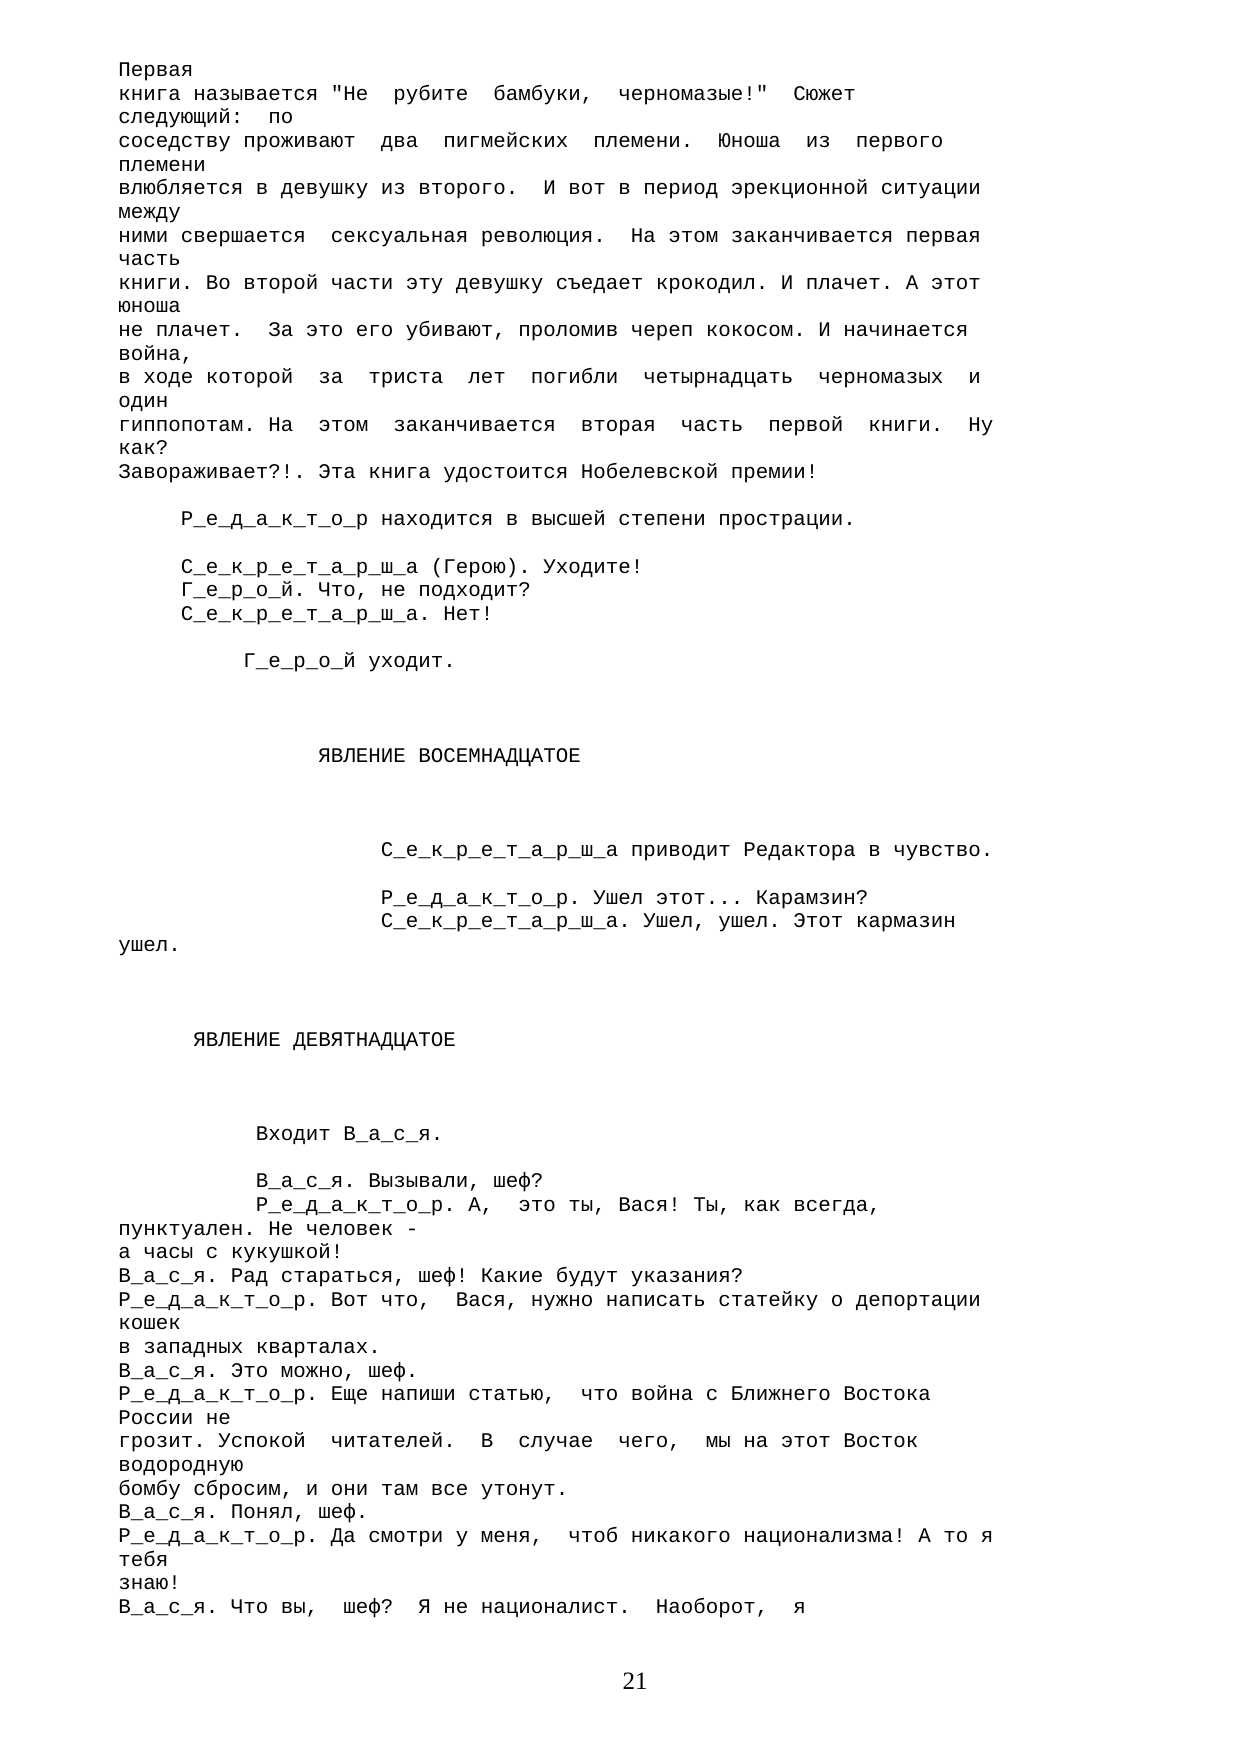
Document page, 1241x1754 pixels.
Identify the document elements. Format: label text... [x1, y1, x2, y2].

text кошек [118, 1312, 1152, 1336]
text тебя [118, 1549, 1152, 1572]
text грозит. Успокой читателей. В случае чего, мы на этот Восток [118, 1431, 1152, 1454]
text влюбляется в девушку из второго. И вот в период эрекционной ситуации [118, 177, 1152, 201]
text С_е_к_р_е_т_а_р_ш_а (Герою). Уходите! [118, 556, 1152, 579]
text Р_е_д_а_к_т_о_р находится в высшей степени прострации. [118, 508, 1152, 532]
text следующий: по [118, 106, 1152, 130]
text С_е_к_р_е_т_а_р_ш_а. Ушел, ушел. Этот кармазин [118, 910, 1152, 934]
text Р_е_д_а_к_т_о_р. Ушел этот... Карамзин? [118, 887, 1152, 910]
text России не [118, 1407, 1152, 1431]
text В_а_с_я. Вызывали, шеф? [118, 1170, 1152, 1194]
text ними свершается сексуальная революция. На этом заканчивается первая [118, 224, 1152, 248]
text В_а_с_я. Это можно, шеф. [118, 1359, 1152, 1383]
text Р_е_д_а_к_т_о_р. Вот что, Вася, нужно написать статейку о депортации [118, 1289, 1152, 1312]
text В_а_с_я. Понял, шеф. [118, 1501, 1152, 1525]
text часть [118, 248, 1152, 272]
text Первая [118, 59, 1152, 83]
text В_а_с_я. Рад стараться, шеф! Какие будут указания? [118, 1265, 1152, 1289]
text Завораживает?!. Эта книга удостоится Нобелевской премии! [118, 461, 1152, 485]
text Р_е_д_а_к_т_о_р. Еще напиши статью, что война с Ближнего Востока [118, 1383, 1152, 1407]
text юноша [118, 296, 1152, 319]
text книга называется "Не рубите бамбуки, черномазые!" Сюжет [118, 83, 1152, 106]
text пунктуален. Не человек - [118, 1218, 1152, 1241]
text ушел. [118, 934, 1152, 958]
text Г_е_р_о_й уходит. [118, 650, 1152, 674]
text как? [118, 437, 1152, 461]
text соседству проживают два пигмейских племени. Юноша из первого [118, 130, 1152, 154]
text С_е_к_р_е_т_а_р_ш_а. Нет! [118, 603, 1152, 627]
text гиппопотам. На этом заканчивается вторая часть первой книги. Ну [118, 414, 1152, 437]
text ЯВЛЕНИЕ ВОСЕМНАДЦАТОЕ [118, 745, 1152, 768]
text С_е_к_р_е_т_а_р_ш_а приводит Редактора в чувство. [118, 839, 1152, 863]
text Р_е_д_а_к_т_о_р. А, это ты, Вася! Ты, как всегда, [118, 1194, 1152, 1218]
text В_а_с_я. Что вы, шеф? Я не националист. Наоборот, я [118, 1596, 1152, 1620]
text Р_е_д_а_к_т_о_р. Да смотри у меня, чтоб никакого национализма! А то я [118, 1525, 1152, 1549]
text знаю! [118, 1572, 1152, 1596]
text ЯВЛЕНИЕ ДЕВЯТНАДЦАТОЕ [118, 1028, 1152, 1052]
text а часы с кукушкой! [118, 1241, 1152, 1265]
text бомбу сбросим, и они там все утонут. [118, 1478, 1152, 1501]
text племени [118, 154, 1152, 177]
text не плачет. За это его убивают, проломив череп кокосом. И начинается [118, 319, 1152, 343]
text в ходе которой за триста лет погибли четырнадцать черномазых и [118, 366, 1152, 390]
text Г_е_р_о_й. Что, не подходит? [118, 579, 1152, 603]
text один [118, 390, 1152, 414]
text книги. Во второй части эту девушку съедает крокодил. И плачет. А этот [118, 272, 1152, 296]
text между [118, 201, 1152, 224]
text водородную [118, 1454, 1152, 1478]
text война, [118, 343, 1152, 366]
text Входит В_а_с_я. [118, 1123, 1152, 1147]
text в западных кварталах. [118, 1336, 1152, 1359]
